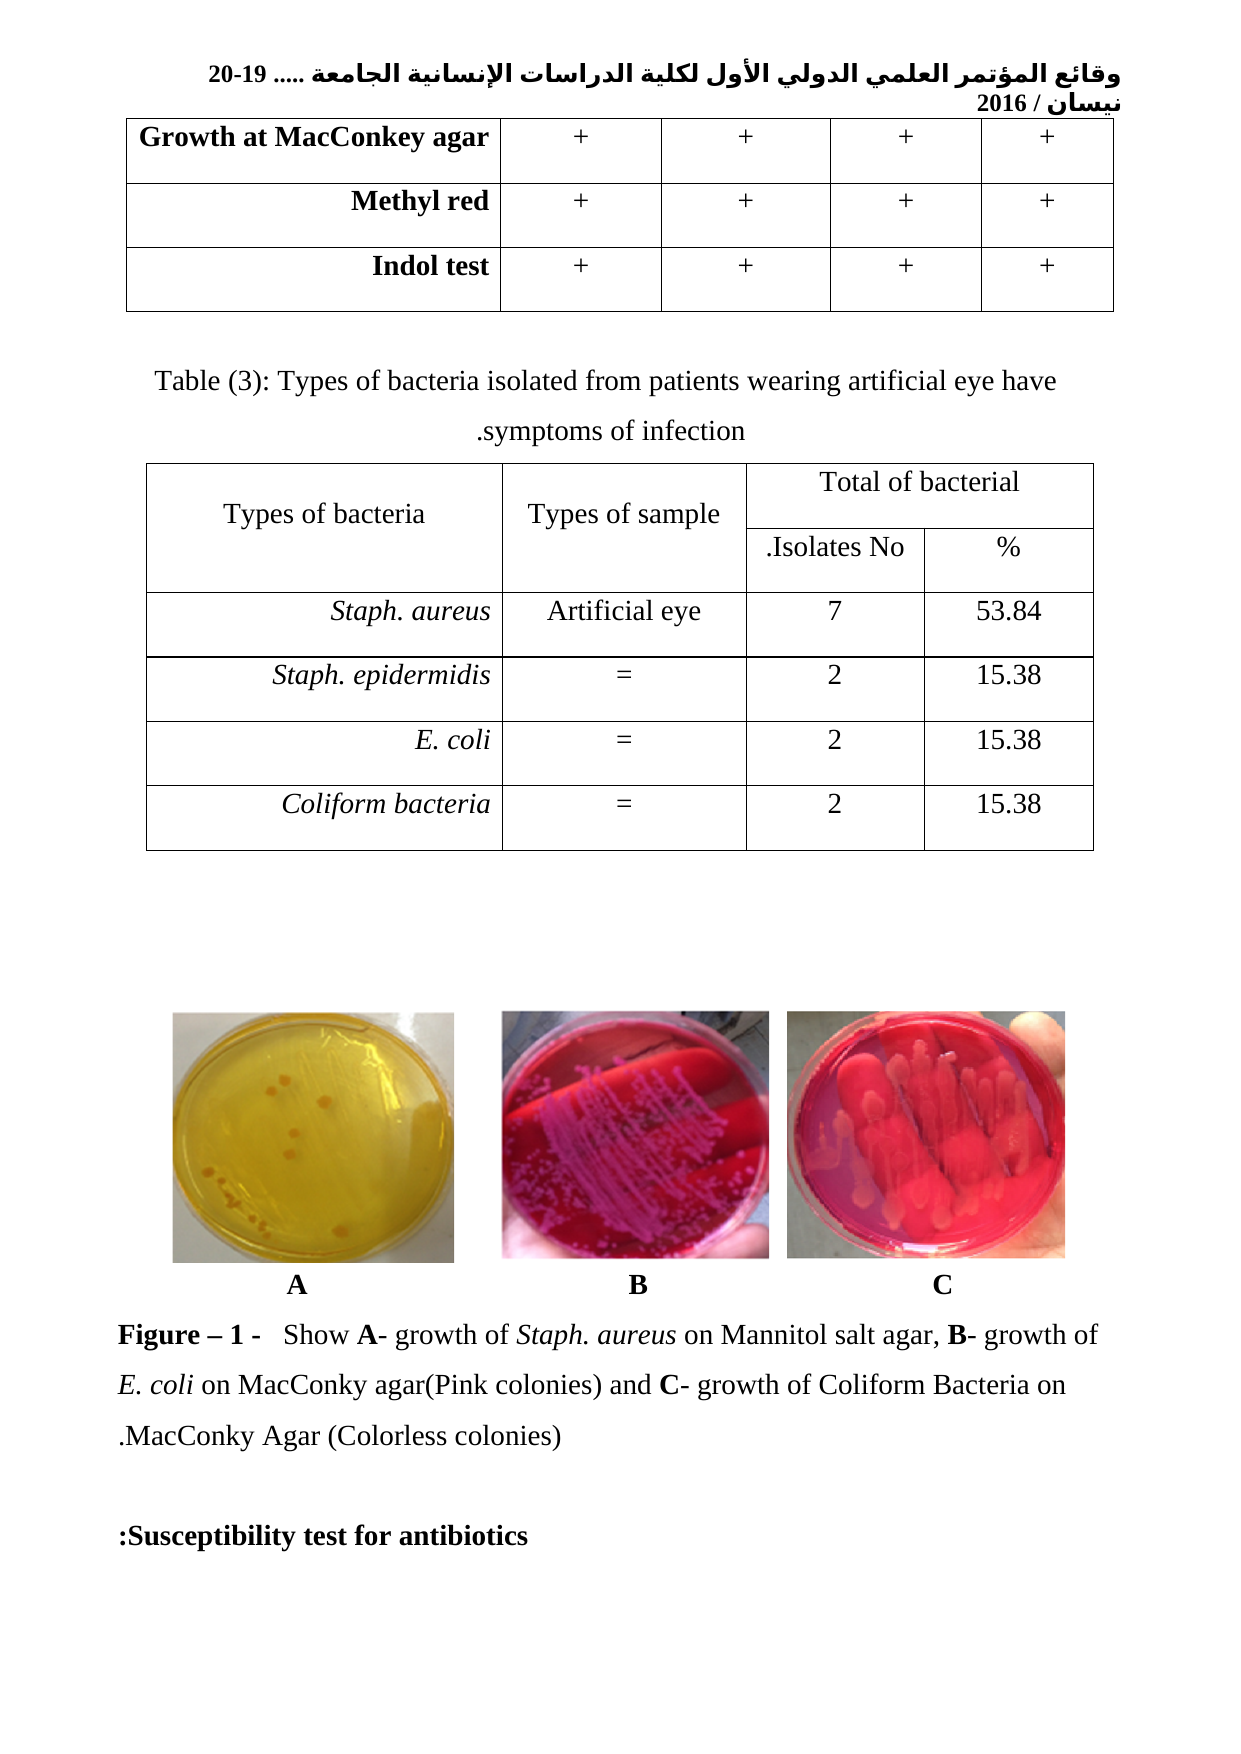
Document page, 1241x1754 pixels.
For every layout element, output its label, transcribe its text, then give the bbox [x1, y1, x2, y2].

table_cell + [662, 184, 830, 247]
table_cell 2 [747, 722, 924, 785]
table_header [161, 1001, 473, 1267]
table_cell Coliform bacteria [147, 786, 502, 849]
table_cell 2 [747, 658, 924, 721]
table_cell 15.38 [925, 722, 1093, 785]
table_cell 53.84 [925, 593, 1093, 656]
table_header Types of sample [503, 464, 746, 592]
table_header [785, 1001, 1079, 1267]
table_cell 15.38 [925, 786, 1093, 849]
table_cell % [925, 529, 1093, 592]
table_cell + [982, 184, 1113, 247]
text Figure – 1 - Show A- growth of Staph. aureus on Mannitol salt agar, B- growth of E. coli on MacConky agar(Pink colonies) and C- growth of Coliform Bacteria on MacConky Agar (Colorless colonies). [118, 1317, 1122, 1451]
table_header [473, 1001, 785, 1267]
table_cell = [503, 658, 746, 721]
table_cell Staph. aureus [147, 593, 502, 656]
table_cell + [662, 119, 830, 182]
table_cell + [662, 248, 830, 311]
table_cell + [501, 184, 661, 247]
table_cell + [982, 119, 1113, 182]
text A B C [118, 1267, 1122, 1300]
table_cell + [982, 248, 1113, 311]
table_cell Indol test [127, 248, 500, 311]
table_cell E. coli [147, 722, 502, 785]
table_cell Artificial eye [503, 593, 746, 656]
table_cell + [831, 119, 981, 182]
table_header Total of bacterial [747, 464, 1093, 528]
table_cell 2 [747, 786, 924, 849]
table_cell Growth at MacConkey agar [127, 119, 500, 182]
table_cell 15.38 [925, 658, 1093, 721]
table_cell Isolates No. [747, 529, 924, 592]
table_cell + [501, 119, 661, 182]
table_cell + [831, 248, 981, 311]
table_header Types of bacteria [147, 464, 502, 592]
table_cell Methyl red [127, 184, 500, 247]
table_cell = [503, 722, 746, 785]
table_cell 7 [747, 593, 924, 656]
table_cell Staph. epidermidis [147, 658, 502, 721]
table_cell + [501, 248, 661, 311]
table_cell + [831, 184, 981, 247]
text Susceptibility test for antibiotics: [118, 1518, 1122, 1552]
text Table (3): Types of bacteria isolated from patients wearing artificial eye have symptoms of infection. [99, 363, 1122, 446]
table_cell = [503, 786, 746, 849]
